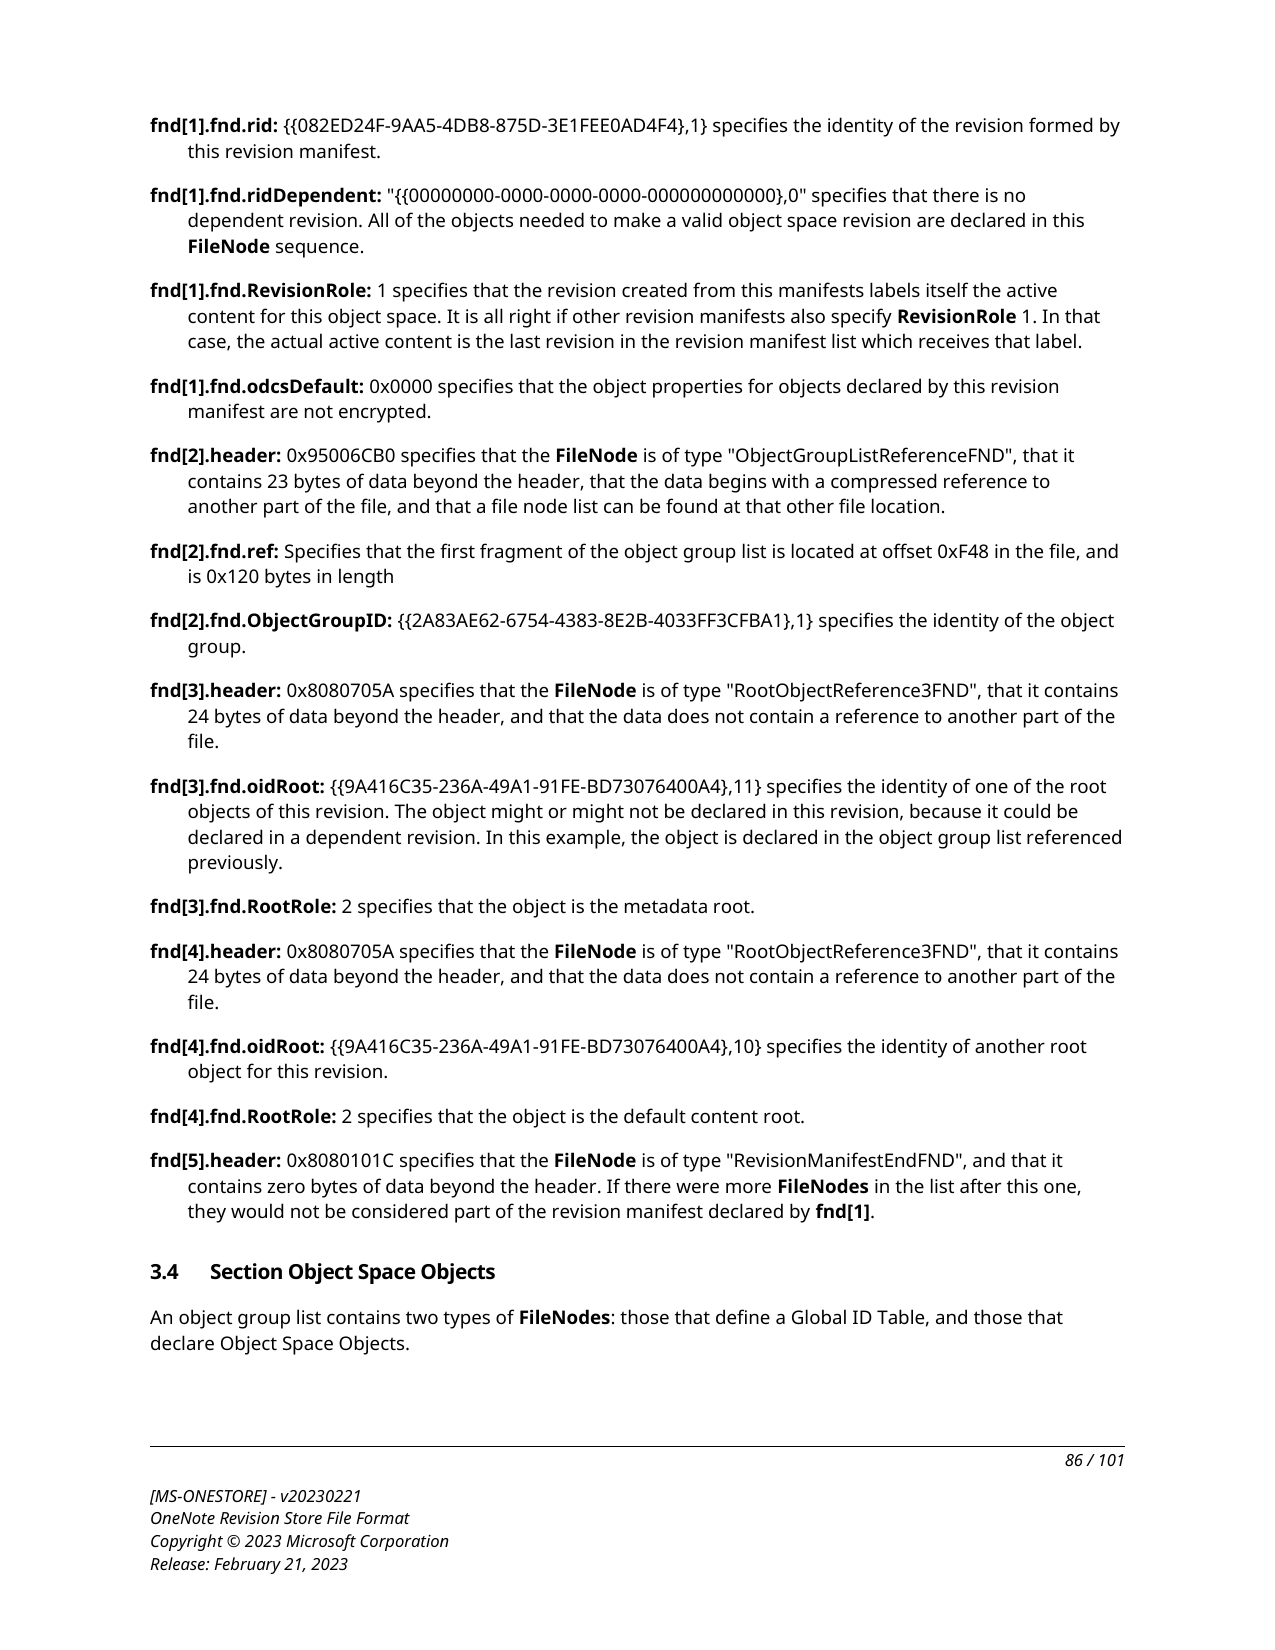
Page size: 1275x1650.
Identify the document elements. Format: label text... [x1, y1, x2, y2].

text fnd[3].header: 0x8080705A specifies that the FileNode is of type "RootObjectReference3FND", that it contains 24 bytes of data beyond the header, and that the data does not contain a reference to another part of the file. [150, 678, 1125, 754]
text fnd[1].fnd.RevisionRole: 1 specifies that the revision created from this manifests labels itself the active content for this object space. It is all right if other revision manifests also specify RevisionRole 1. In that case, the actual active content is the last revision in the revision manifest list which receives that label. [150, 278, 1125, 354]
subtitle Section Object Space Objects [150, 1257, 1125, 1286]
text fnd[3].fnd.oidRoot: {{9A416C35-236A-49A1-91FE-BD73076400A4},11} specifies the identity of one of the root objects of this revision. The object might or might not be declared in this revision, because it could be declared in a dependent revision. In this example, the object is declared in the object group list referenced previously. [150, 773, 1125, 875]
text fnd[4].fnd.oidRoot: {{9A416C35-236A-49A1-91FE-BD73076400A4},10} specifies the identity of another root object for this revision. [150, 1033, 1125, 1084]
text fnd[2].header: 0x95006CB0 specifies that the FileNode is of type "ObjectGroupListReferenceFND", that it contains 23 bytes of data beyond the header, that the data begins with a compressed reference to another part of the file, and that a file node list can be found at that other file location. [150, 443, 1125, 519]
text fnd[2].fnd.ObjectGroupID: {{2A83AE62-6754-4383-8E2B-4033FF3CFBA1},1} specifies the identity of the object group. [150, 608, 1125, 659]
text fnd[3].fnd.RootRole: 2 specifies that the object is the metadata root. [150, 894, 1125, 919]
text fnd[2].fnd.ref: Specifies that the first fragment of the object group list is located at offset 0xF48 in the file, and is 0x120 bytes in length [150, 538, 1125, 589]
text fnd[4].header: 0x8080705A specifies that the FileNode is of type "RootObjectReference3FND", that it contains 24 bytes of data beyond the header, and that the data does not contain a reference to another part of the file. [150, 938, 1125, 1014]
text fnd[4].fnd.RootRole: 2 specifies that the object is the default content root. [150, 1103, 1125, 1129]
text fnd[5].header: 0x8080101C specifies that the FileNode is of type "RevisionManifestEndFND", and that it contains zero bytes of data beyond the header. If there were more FileNodes in the list after this one, they would not be considered part of the revision manifest declared by fnd[1]. [150, 1147, 1125, 1224]
text fnd[1].fnd.odcsDefault: 0x0000 specifies that the object properties for objects declared by this revision manifest are not encrypted. [150, 373, 1125, 424]
text An object group list contains two types of FileNodes: those that define a Global ID Table, and those that declare Object Space Objects. [150, 1304, 1125, 1356]
text fnd[1].fnd.ridDependent: "{{00000000-0000-0000-0000-000000000000},0" specifies that there is no dependent revision. All of the objects needed to make a valid object space revision are declared in this FileNode sequence. [150, 182, 1125, 259]
text fnd[1].fnd.rid: {{082ED24F-9AA5-4DB8-875D-3E1FEE0AD4F4},1} specifies the identity of the revision formed by this revision manifest. [150, 112, 1125, 163]
